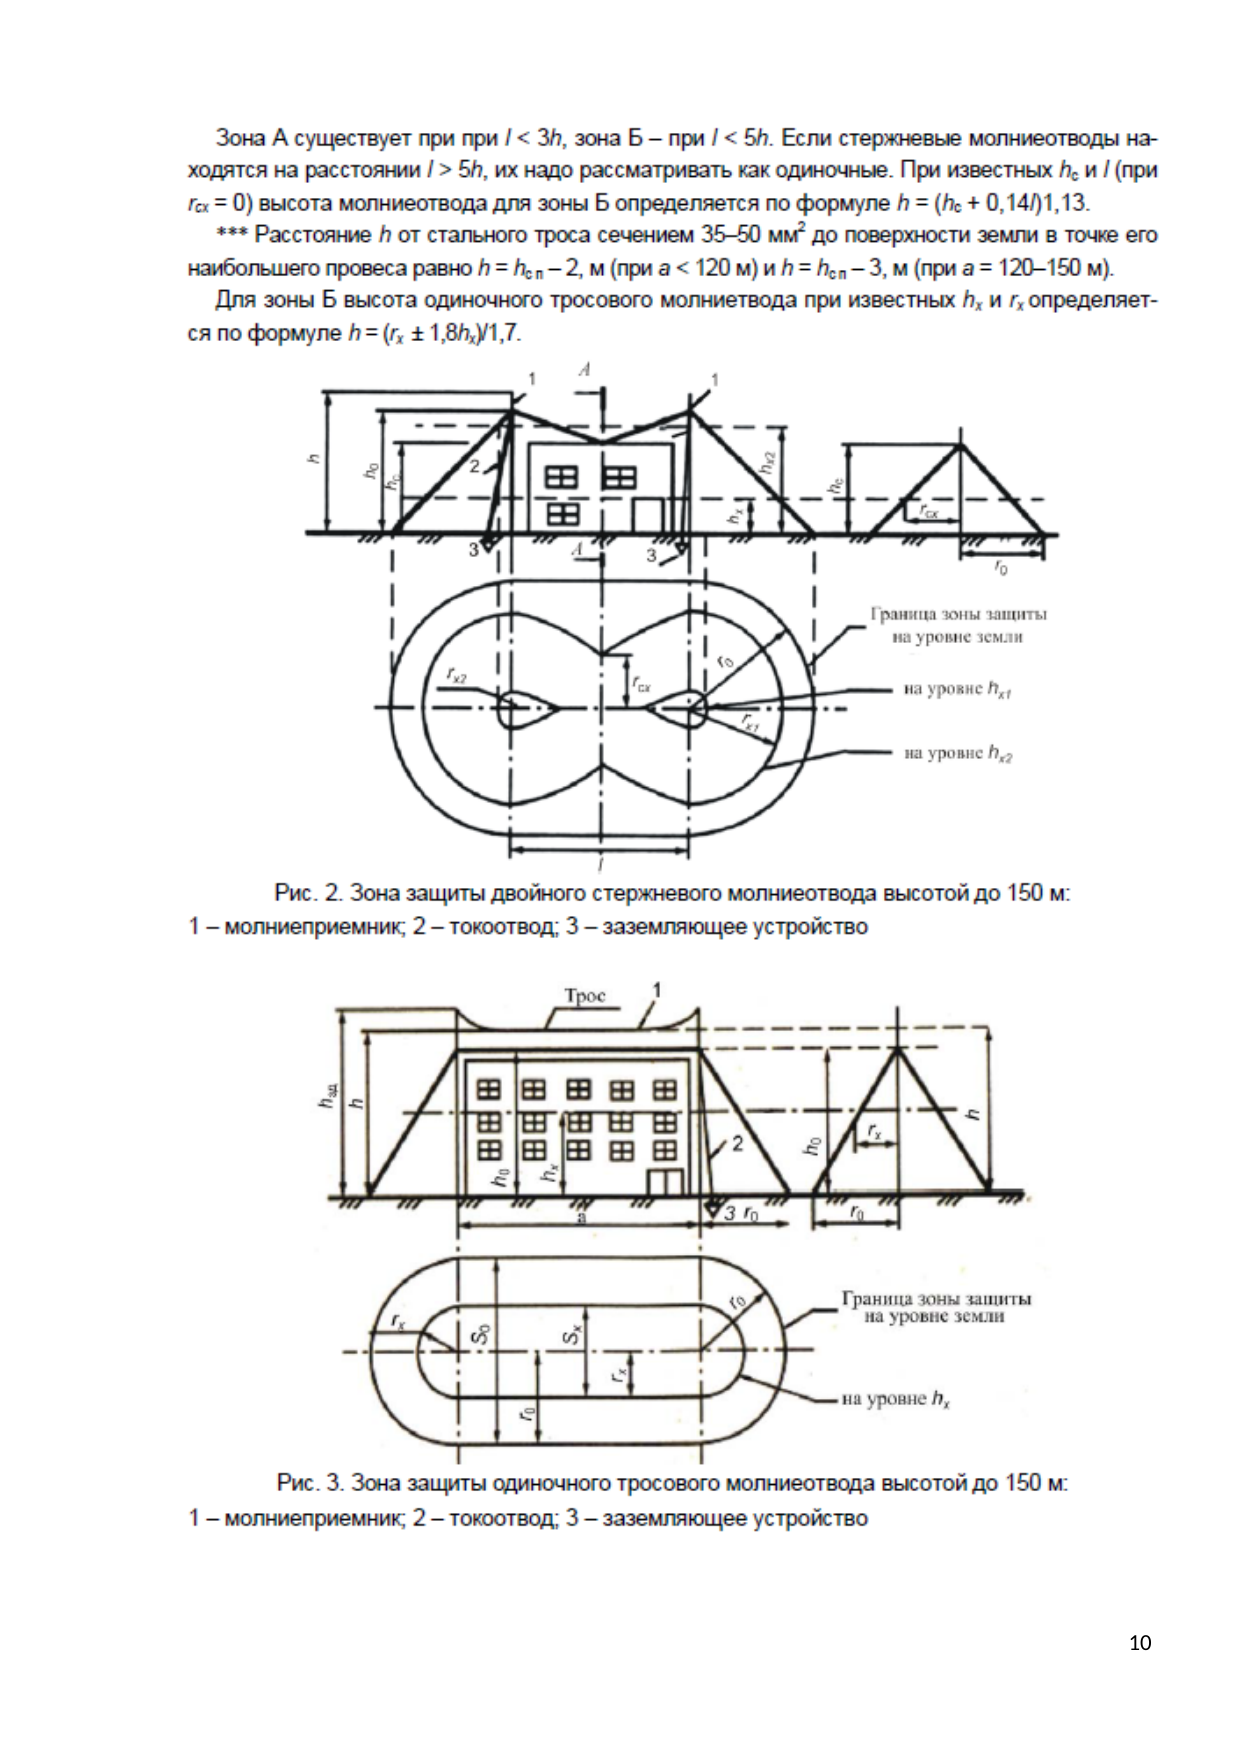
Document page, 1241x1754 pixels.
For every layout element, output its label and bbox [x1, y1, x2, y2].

picture [177, 118, 1171, 1556]
